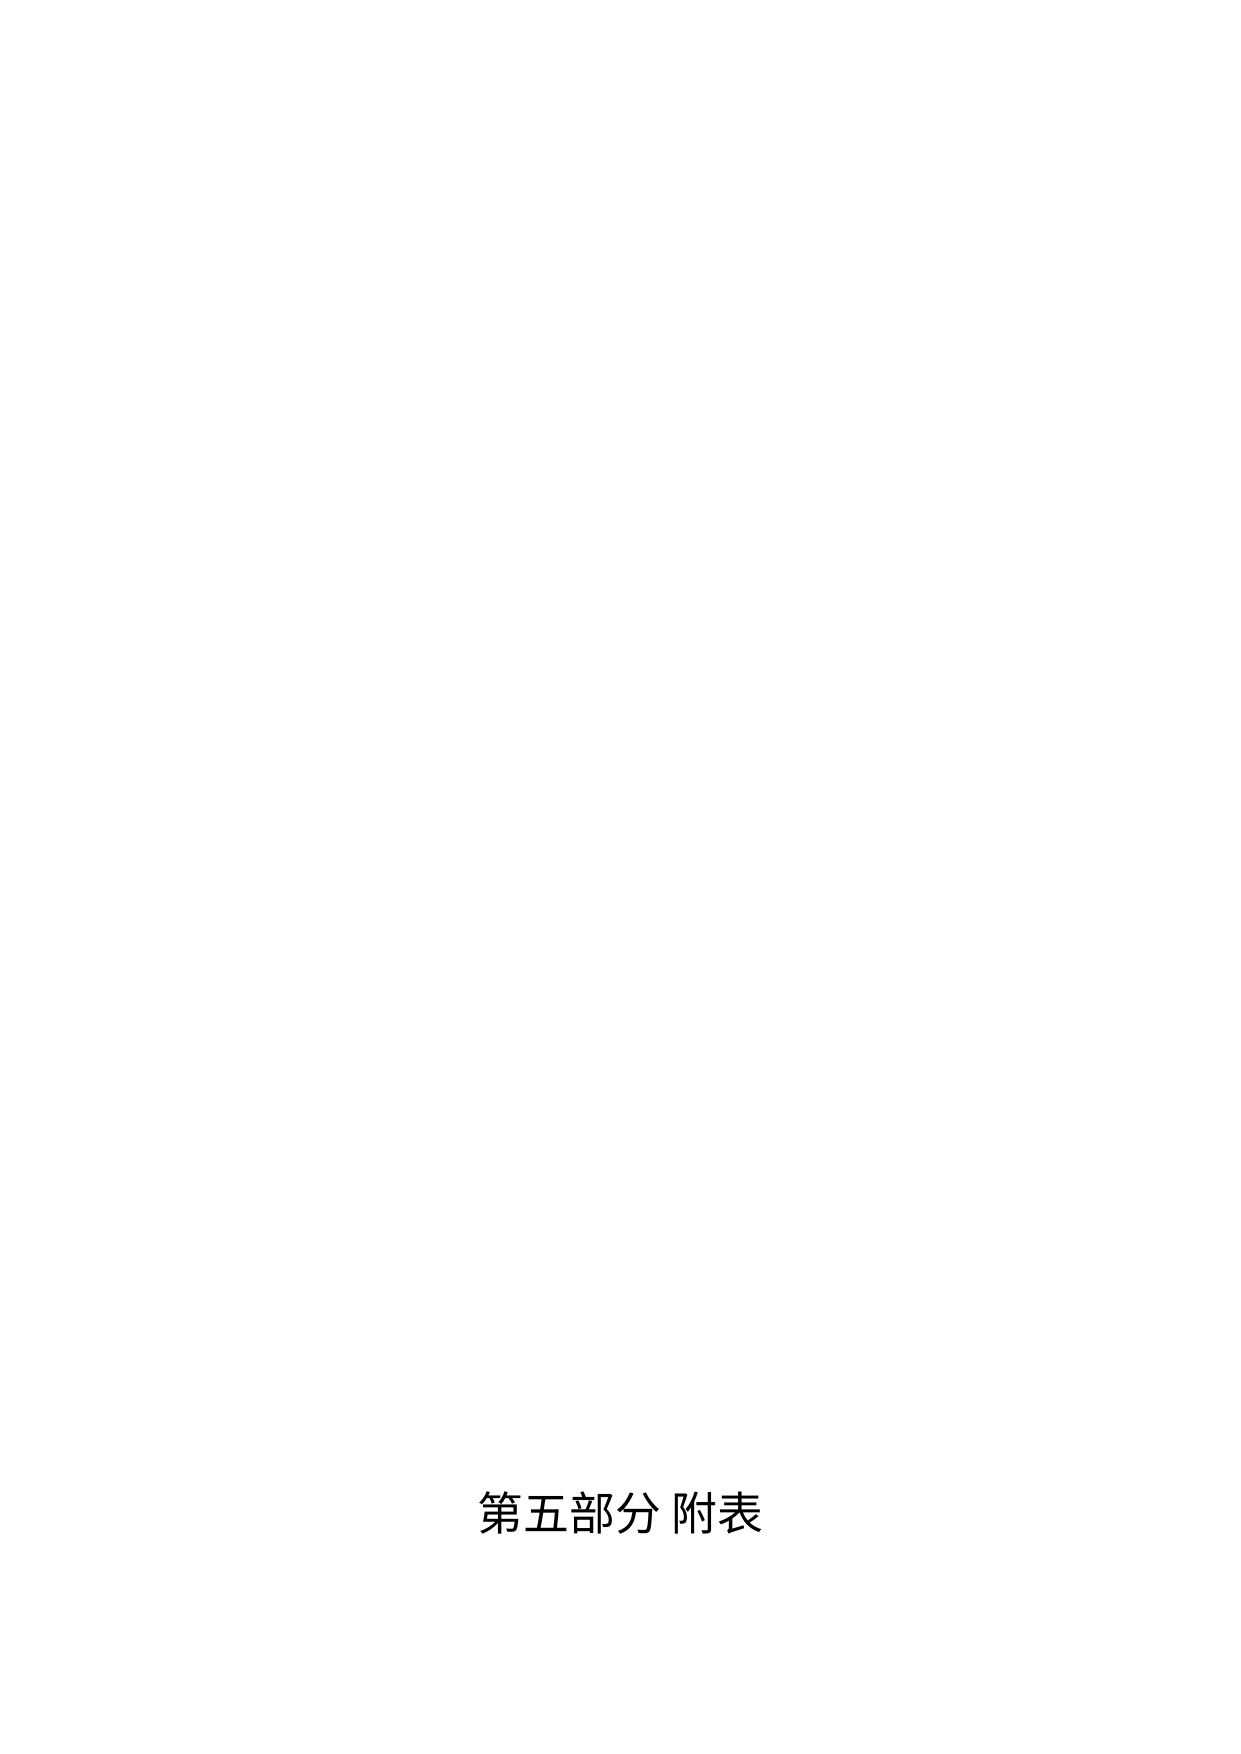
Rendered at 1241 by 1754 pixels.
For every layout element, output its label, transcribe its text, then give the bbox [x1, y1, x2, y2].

text 第五部分 附表 [187, 1462, 1053, 1559]
